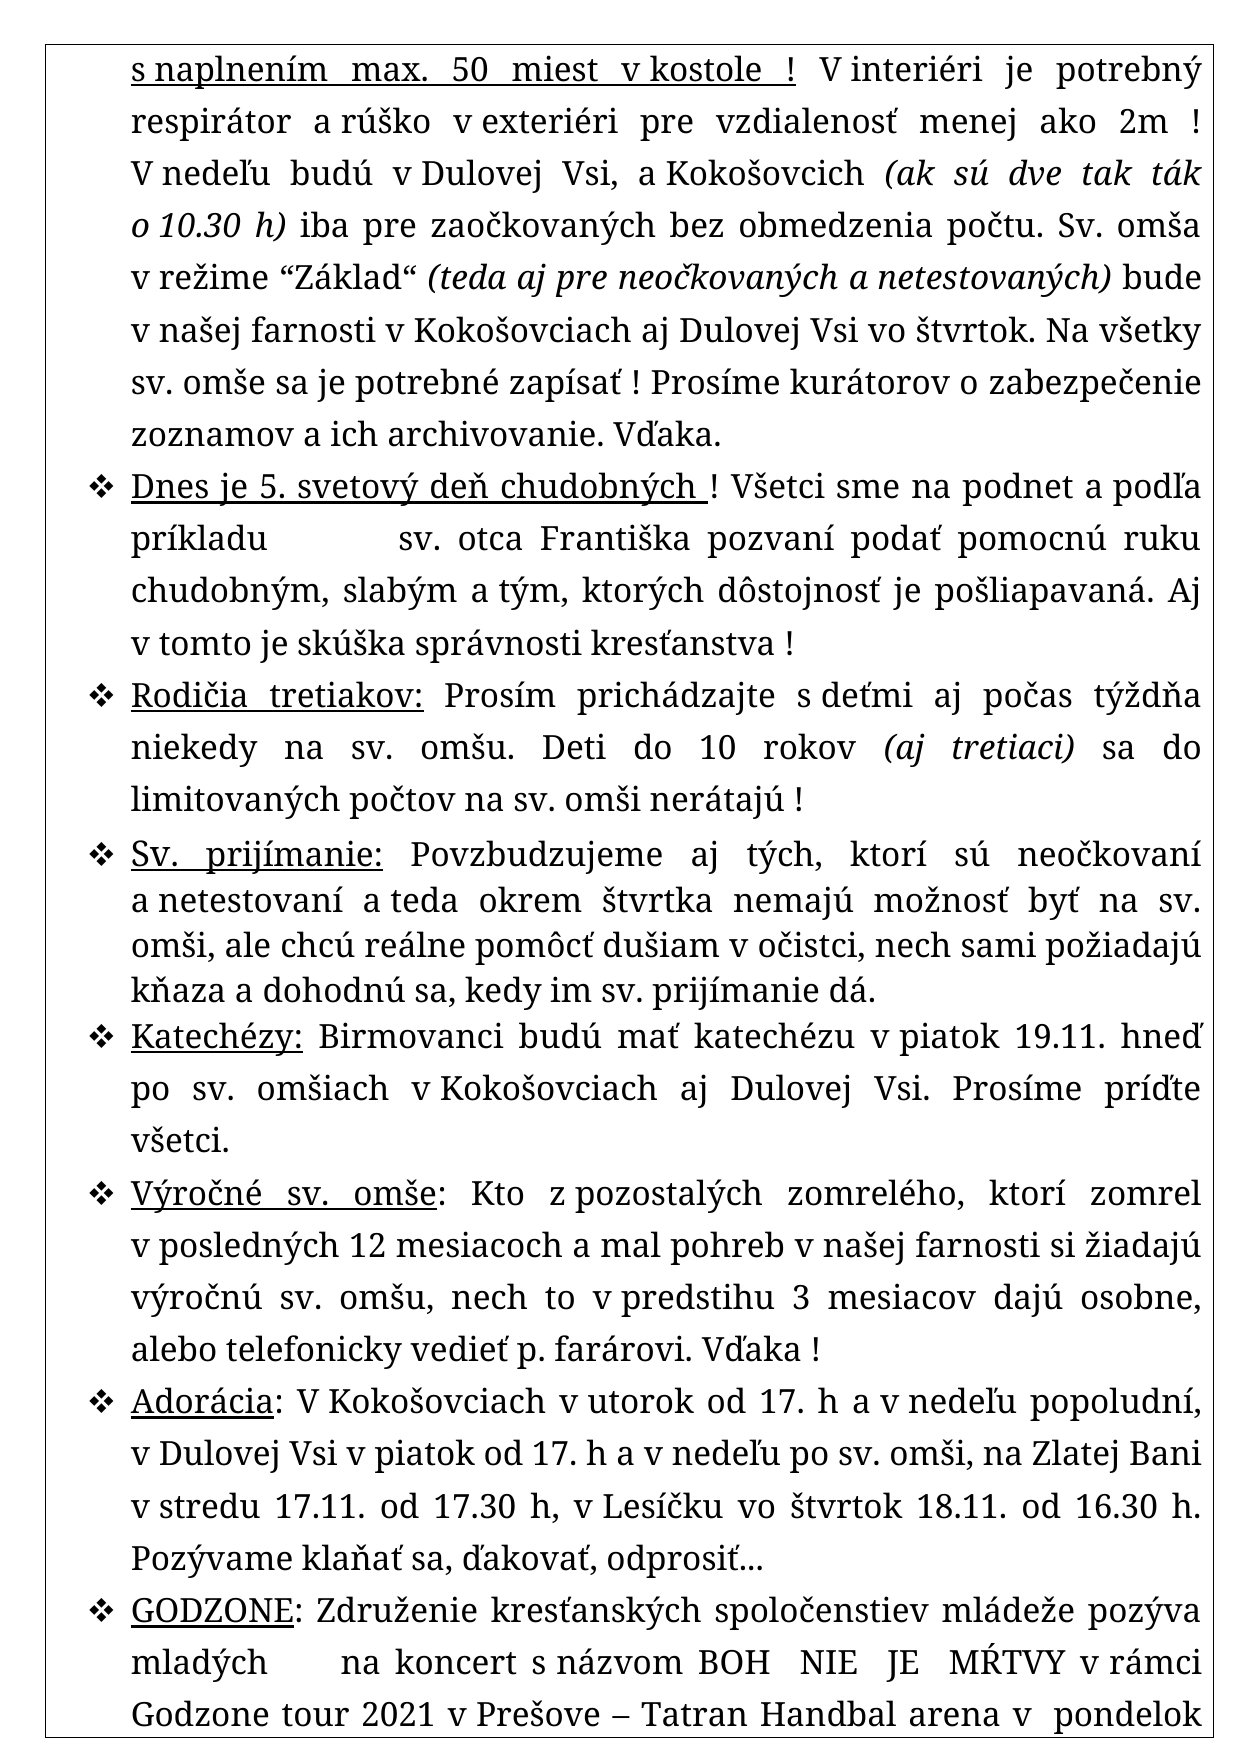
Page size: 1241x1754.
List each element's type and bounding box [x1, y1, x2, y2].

table_header [46, 45, 1213, 1737]
